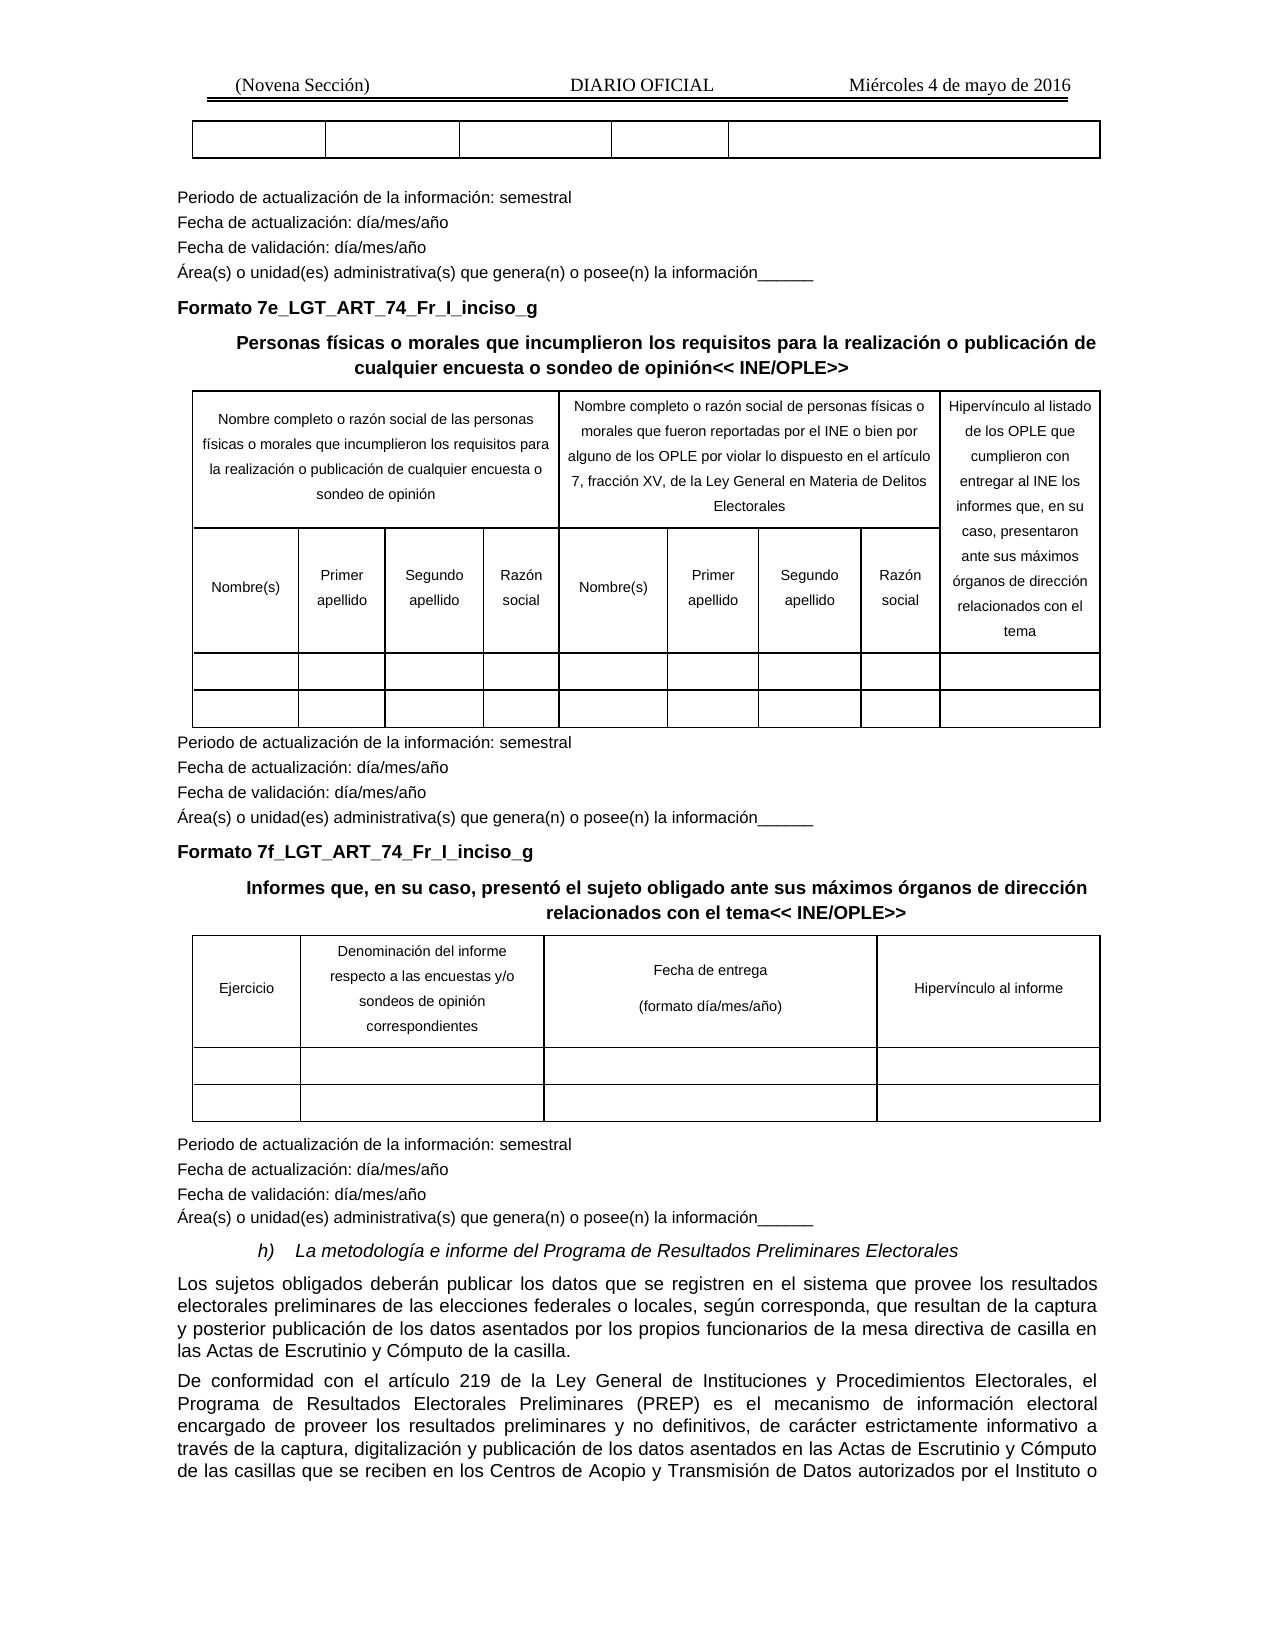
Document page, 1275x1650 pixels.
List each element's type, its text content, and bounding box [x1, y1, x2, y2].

table_cell [326, 122, 459, 157]
table_cell Primer apellido [668, 529, 758, 652]
table_cell [193, 1085, 300, 1121]
table_cell [484, 691, 558, 726]
table_cell [193, 690, 298, 726]
table_header Nombre completo o razón social de personas físicas o morales que fueron reportadas por el INE o bien por alguno de los OPLE por violar lo dispuesto en el artículo 7, fracción XV, de en Materia de Delitos Electorales [560, 392, 939, 527]
list h) La metodología e informe del Programa de Resultados Preliminares Electorales [258, 1239, 1098, 1262]
text Periodo de actualización de la información: semestral [177, 1131, 1098, 1156]
table_cell Razón social [862, 529, 939, 652]
table_cell Segundo apellido [386, 529, 483, 652]
table_cell [862, 691, 939, 726]
table_cell [729, 122, 1099, 157]
table_cell [612, 122, 728, 157]
text Formato 7e_LGT_ART_74_Fr_I_inciso_g [177, 294, 1098, 319]
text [177, 1370, 1098, 1482]
text Fecha de validación: día/mes/año [177, 778, 1098, 803]
table_cell [545, 1048, 876, 1084]
table_header Nombre completo o razón social de las personas físicas o morales que incumplieron los requisitos para la realización o publicación de cualquier encuesta o sondeo de opinión [193, 392, 558, 527]
text Área(s) o unidad(es) administrativa(s) que genera(n) o posee(n) la información______ [177, 1206, 1098, 1228]
table_cell [941, 654, 1099, 689]
table_cell [484, 654, 558, 689]
text Fecha de actualización: día/mes/año [177, 209, 1098, 234]
text Área(s) o unidad(es) administrativa(s) que genera(n) o posee(n) la información______ [177, 803, 1098, 828]
table_cell Segundo apellido [759, 529, 860, 652]
table_cell Razón social [484, 529, 558, 652]
text Periodo de actualización de la información: semestral [177, 184, 1098, 209]
text Formato 7f_LGT_ART_74_Fr_I_inciso_g [177, 838, 1098, 863]
table_cell [759, 691, 860, 726]
text Fecha de actualización: día/mes/año [177, 753, 1098, 778]
table_cell [301, 1048, 543, 1084]
table_cell [386, 691, 483, 726]
text Fecha de validación: día/mes/año [177, 1181, 1098, 1206]
table_cell [386, 654, 483, 689]
table_cell [193, 653, 298, 689]
table_cell [560, 691, 667, 726]
text Periodo de actualización de la información: semestral [177, 728, 1098, 753]
table_header Hipervínculo al listado de los OPLE que cumplieron con entregar al INE los informes que, en su caso, presentaron ante sus máximos órganos de dirección relacionados con el tema [941, 392, 1099, 652]
table_cell [941, 691, 1099, 726]
table_cell Nombre(s) [560, 529, 667, 652]
table_cell [545, 1085, 876, 1121]
list Informes que, en su caso, presentó el sujeto obligado ante sus máximos órganos de dirección relacionados con el tema<< INE/OPLE>> [236, 874, 1098, 924]
text Los sujetos obligados deberán publicar los datos que se registren en el sistema que provee los resultados electorales preliminares de las elecciones federales o locales, según corresponda, que resultan de la captura y posterior publicación de los datos asentados por los propios funcionarios de la mesa directiva de casilla en las Actas de Escrutinio y Cómputo de la casilla. [177, 1272, 1098, 1362]
table_cell [668, 691, 758, 726]
table_cell [193, 1048, 300, 1084]
table_cell [460, 122, 611, 157]
table_header Fecha de entrega (formato día/mes/año) [545, 936, 876, 1047]
table_cell Primer apellido [299, 529, 384, 652]
table_cell [301, 1085, 543, 1121]
table_cell [878, 1085, 1099, 1121]
table_cell [862, 654, 939, 689]
table_cell [193, 122, 325, 157]
table_header Hipervínculo al informe [878, 936, 1099, 1047]
table_cell [878, 1048, 1099, 1084]
table_cell Nombre(s) [193, 528, 298, 652]
text Fecha de validación: día/mes/año [177, 234, 1098, 259]
table_cell [299, 691, 384, 726]
list Personas físicas o morales que incumplieron los requisitos para la realización o publicación de cualquier encuesta o sondeo de opinión<< INE/OPLE>> [236, 330, 1098, 380]
table_cell [560, 654, 667, 689]
table_header Denominación del informe respecto a las encuestas y/o sondeos de opinión correspondientes [301, 936, 543, 1047]
text Fecha de actualización: día/mes/año [177, 1156, 1098, 1181]
text Área(s) o unidad(es) administrativa(s) que genera(n) o posee(n) la información______ [177, 259, 1098, 284]
table_cell [299, 654, 384, 689]
table_cell [668, 654, 758, 689]
table_header Ejercicio [193, 936, 300, 1047]
table_cell [759, 654, 860, 689]
